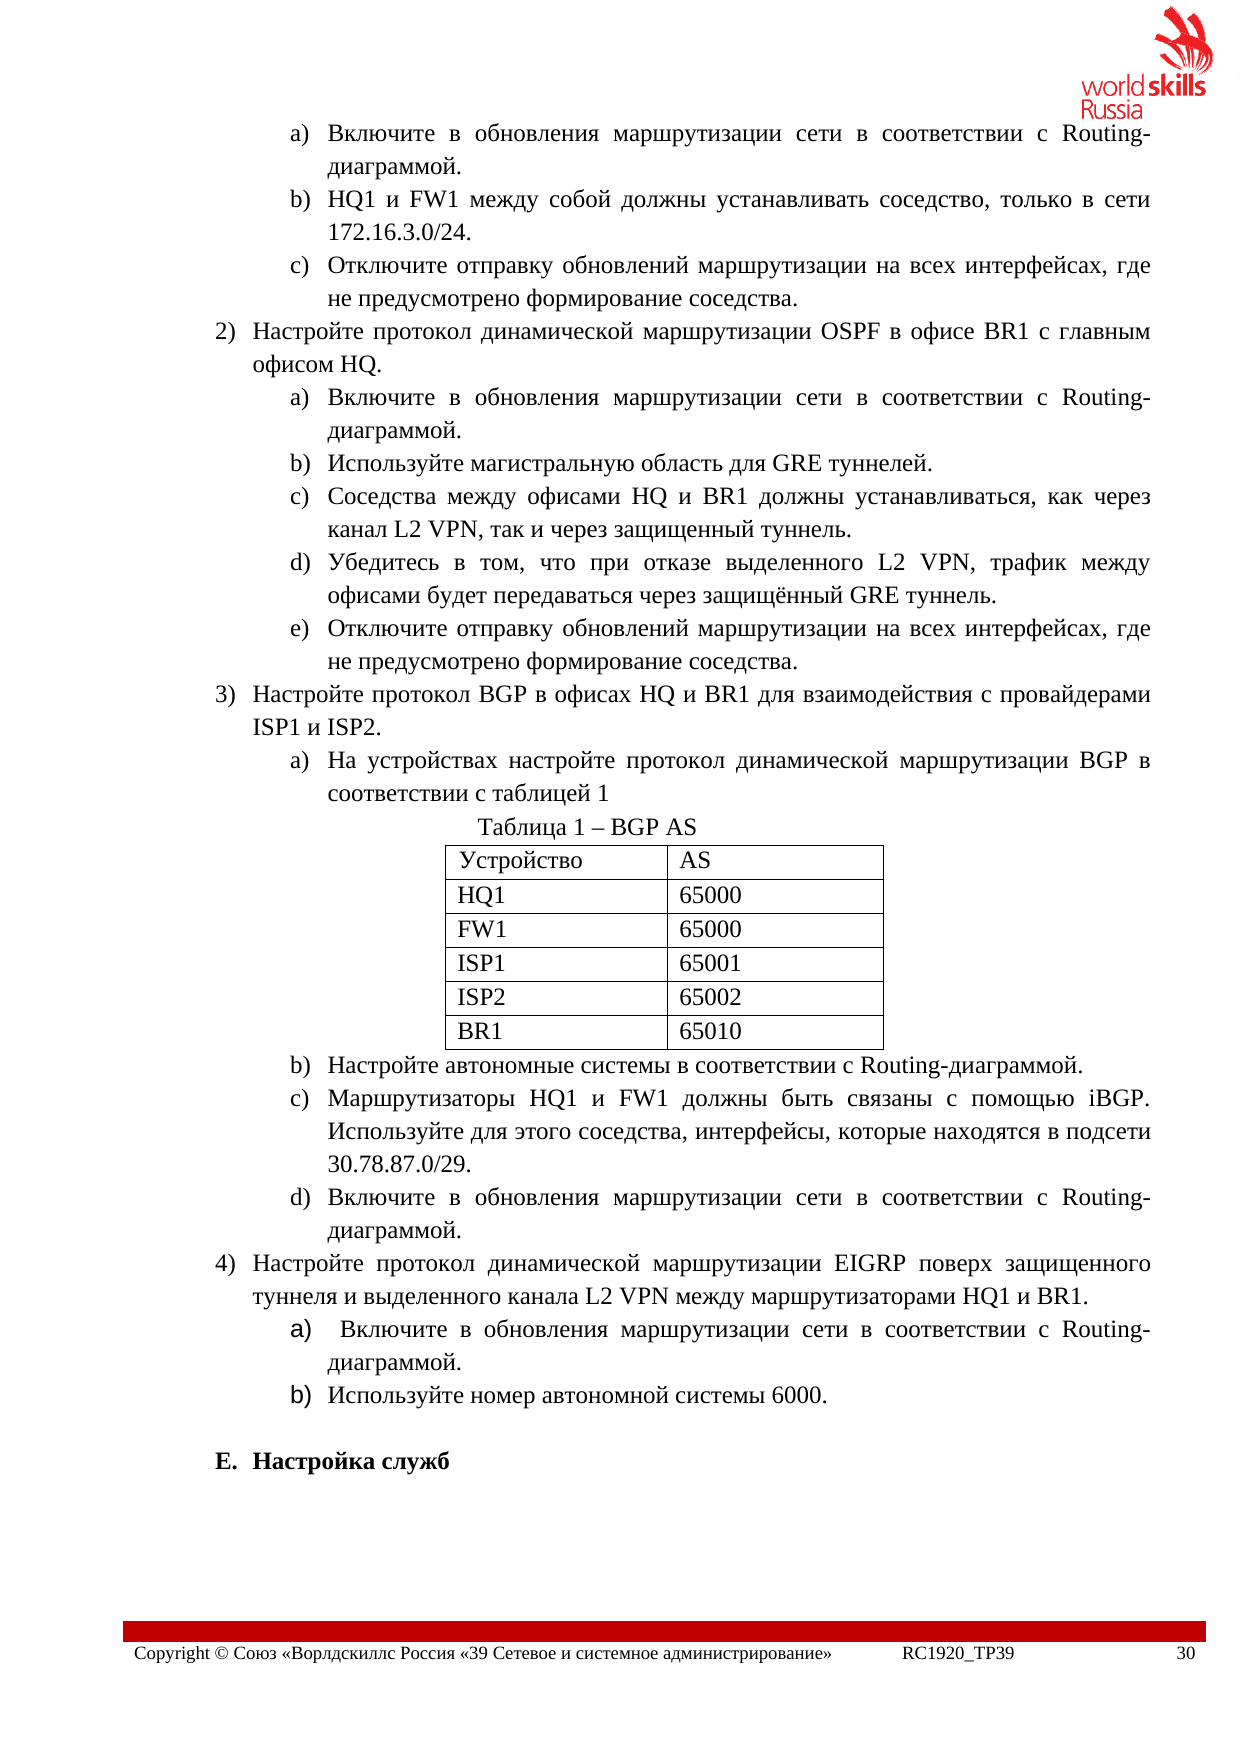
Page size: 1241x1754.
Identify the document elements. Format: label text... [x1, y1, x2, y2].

text Таблица 1 – BGP AS [327, 812, 1152, 840]
list Включите в обновления маршрутизации сети в соответствии с Routing-диаграммой. [290, 382, 1152, 444]
list Отключите отправку обновлений маршрутизации на всех интерфейсах, где не предусмотрено формирование соседства. [290, 250, 1152, 312]
table_cell 65000 [668, 914, 883, 947]
list Соседства между офисами HQ и BR1 должны устанавливаться, как через канал L2 VPN, так и через защищенный туннель. [290, 481, 1152, 543]
list Настройте протокол BGP в офисах HQ и BR1 для взаимодействия с провайдерами ISP1 и ISP2. [215, 679, 1152, 741]
table_cell 65001 [668, 948, 883, 981]
table_cell 65002 [668, 982, 883, 1015]
list Настройте протокол динамической маршрутизации OSPF в офисе BR1 с главным офисом HQ. [215, 316, 1152, 378]
list На устройствах настройте протокол динамической маршрутизации BGP в соответствии с таблицей 1 [290, 746, 1152, 807]
table_cell BR1 [446, 1016, 667, 1049]
list Включите в обновления маршрутизации сети в соответствии с Routing-диаграммой. [290, 118, 1152, 180]
list Настройте протокол динамической маршрутизации EIGRP поверх защищенного туннеля и выделенного канала L2 VPN между маршрутизаторами HQ1 и BR1. [215, 1248, 1152, 1310]
table_cell ISP2 [446, 982, 667, 1015]
list Включите в обновления маршрутизации сети в соответствии с Routing-диаграммой. [290, 1182, 1152, 1244]
picture [1081, 5, 1239, 119]
list Маршрутизаторы HQ1 и FW1 должны быть связаны с помощью iBGP. Используйте для этого соседства, интерфейсы, которые находятся в подсети 30.78.87.0/29. [290, 1083, 1152, 1178]
table_cell 65000 [668, 880, 883, 913]
table_header Устройство [446, 846, 667, 879]
list Отключите отправку обновлений маршрутизации на всех интерфейсах, где не предусмотрено формирование соседства. [290, 613, 1152, 675]
table_cell FW1 [446, 914, 667, 947]
table_cell HQ1 [446, 880, 667, 913]
table_cell 65010 [668, 1016, 883, 1049]
table_header AS [668, 846, 883, 879]
list Используйте магистральную область для GRE туннелей. [290, 448, 1152, 477]
list HQ1 и FW1 между собой должны устанавливать соседство, только в сети 172.16.3.0/24. [290, 184, 1152, 246]
list Убедитесь в том, что при отказе выделенного L2 VPN, трафик между офисами будет передаваться через защищённый GRE туннель. [290, 547, 1152, 609]
table_cell ISP1 [446, 948, 667, 981]
list Включите в обновления маршрутизации сети в соответствии с Routing-диаграммой. [290, 1314, 1152, 1376]
list Настройте автономные системы в соответствии с Routing-диаграммой. [290, 1050, 1152, 1079]
list Используйте номер автономной системы 6000. [290, 1380, 1152, 1409]
list Настройка служб [215, 1446, 1152, 1475]
